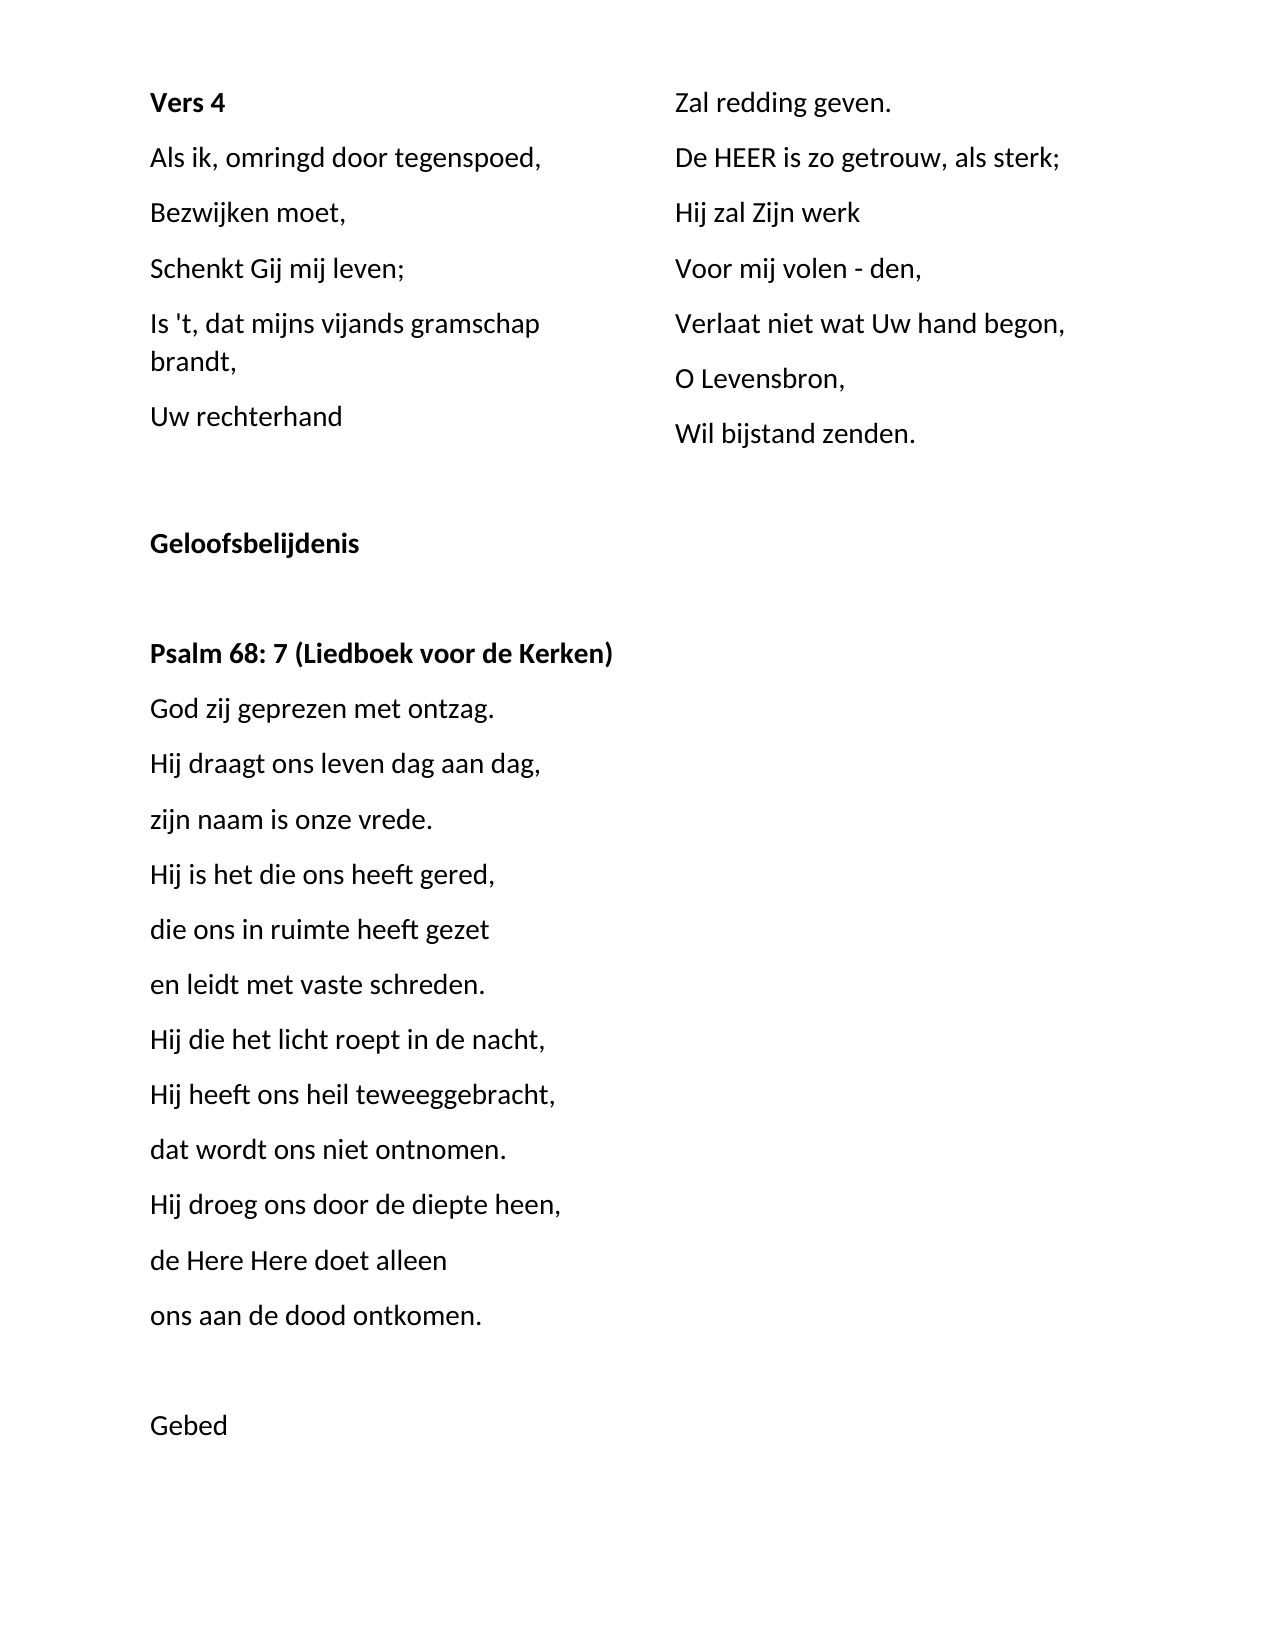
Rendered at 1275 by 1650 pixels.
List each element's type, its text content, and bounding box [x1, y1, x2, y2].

text Hij heeft ons heil teweeggebracht, [150, 1076, 1125, 1112]
text dat wordt ons niet ontnomen. [150, 1131, 1125, 1167]
text Hij die het licht roept in de nacht, [150, 1021, 1125, 1057]
text Voor mij volen - den, [675, 250, 1125, 285]
text ons aan de dood ontkomen. [150, 1297, 1125, 1332]
text Geloofsbelijdenis [150, 525, 1125, 561]
text Hij draagt ons leven dag aan dag, [150, 746, 1125, 781]
text Schenkt Gij mij leven; [150, 250, 600, 285]
text O Levensbron, [675, 360, 1125, 396]
text zijn naam is onze vrede. [150, 801, 1125, 836]
text De HEER is zo getrouw, als sterk; [675, 139, 1125, 175]
text Psalm 68: 7 (Liedboek voor de Kerken) [150, 635, 1125, 671]
text Als ik, omringd door tegenspoed, [150, 139, 600, 175]
text en leidt met vaste schreden. [150, 966, 1125, 1002]
text Hij zal Zijn werk [675, 194, 1125, 230]
text de Here Here doet alleen [150, 1242, 1125, 1277]
text God zij geprezen met ontzag. [150, 691, 1125, 726]
text Bezwijken moet, [150, 194, 600, 230]
text Zal redding geven. [675, 84, 1125, 120]
text Wil bijstand zenden. [675, 415, 1125, 451]
text Hij is het die ons heeft gered, [150, 856, 1125, 891]
text Uw rechterhand [150, 398, 600, 434]
text Vers 4 [150, 84, 600, 120]
text Verlaat niet wat Uw hand begon, [675, 305, 1125, 340]
text Is 't, dat mijns vijands gramschap brandt, [150, 305, 600, 379]
text Gebed [150, 1407, 1125, 1442]
text die ons in ruimte heeft gezet [150, 911, 1125, 947]
text Hij droeg ons door de diepte heen, [150, 1186, 1125, 1222]
